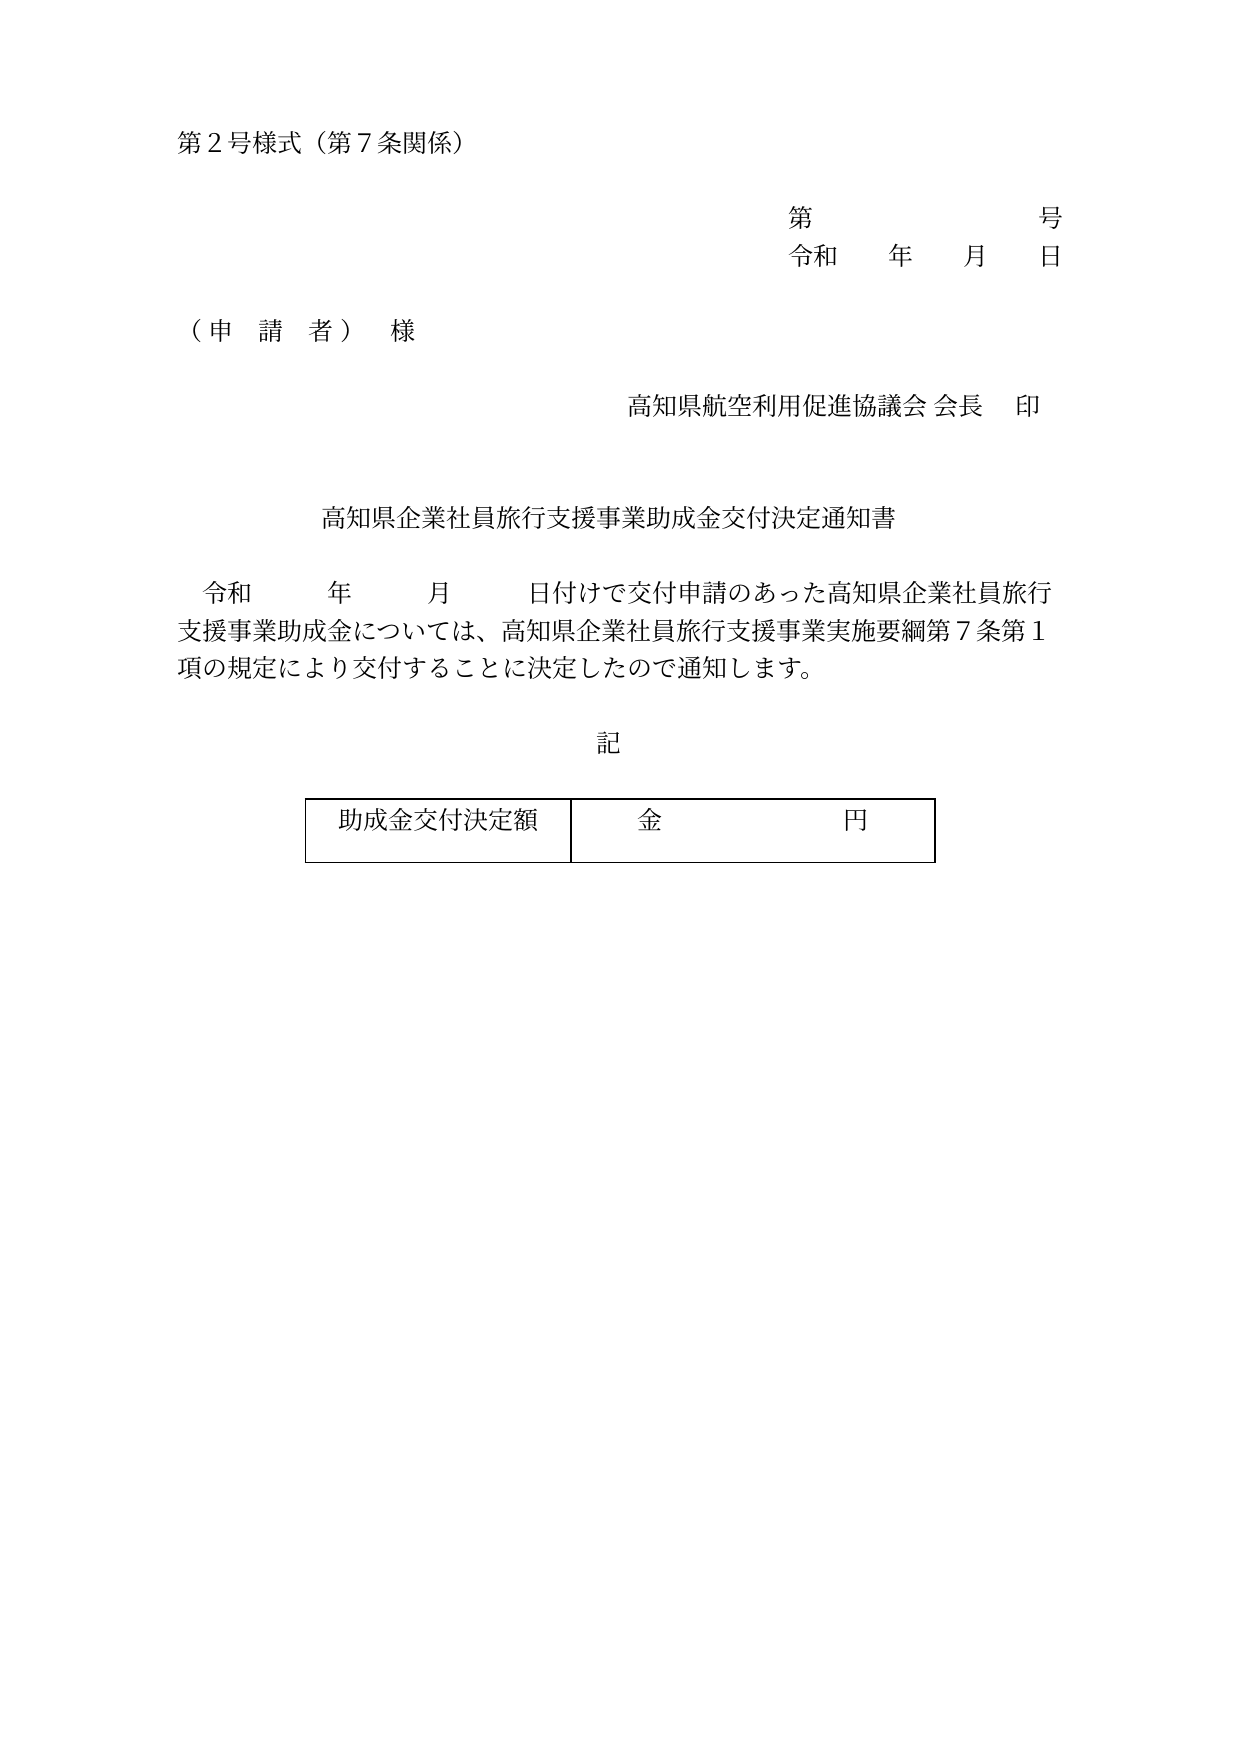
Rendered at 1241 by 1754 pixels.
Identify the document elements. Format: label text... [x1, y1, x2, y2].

text 令和 年 月 日 [177, 236, 1063, 273]
text 記 [177, 723, 1039, 761]
text 第２号様式（第７条関係） [177, 123, 1063, 161]
text （ 申 請 者 ） 様 [177, 311, 1063, 348]
text 高知県航空利用促進協議会 会長 印 [177, 386, 1063, 423]
text 第 号 [177, 198, 1063, 236]
text 高知県企業社員旅行支援事業助成金交付決定通知書 [177, 498, 1039, 536]
table_header 金 円 [572, 800, 934, 862]
text 令和 年 月 日付けで交付申請のあった高知県企業社員旅行支援事業助成金については、高知県企業社員旅行支援事業実施要綱第７条第１項の規定により交付することに決定したので通知します。 [177, 573, 1063, 686]
table_header 助成金交付決定額 [306, 800, 570, 862]
